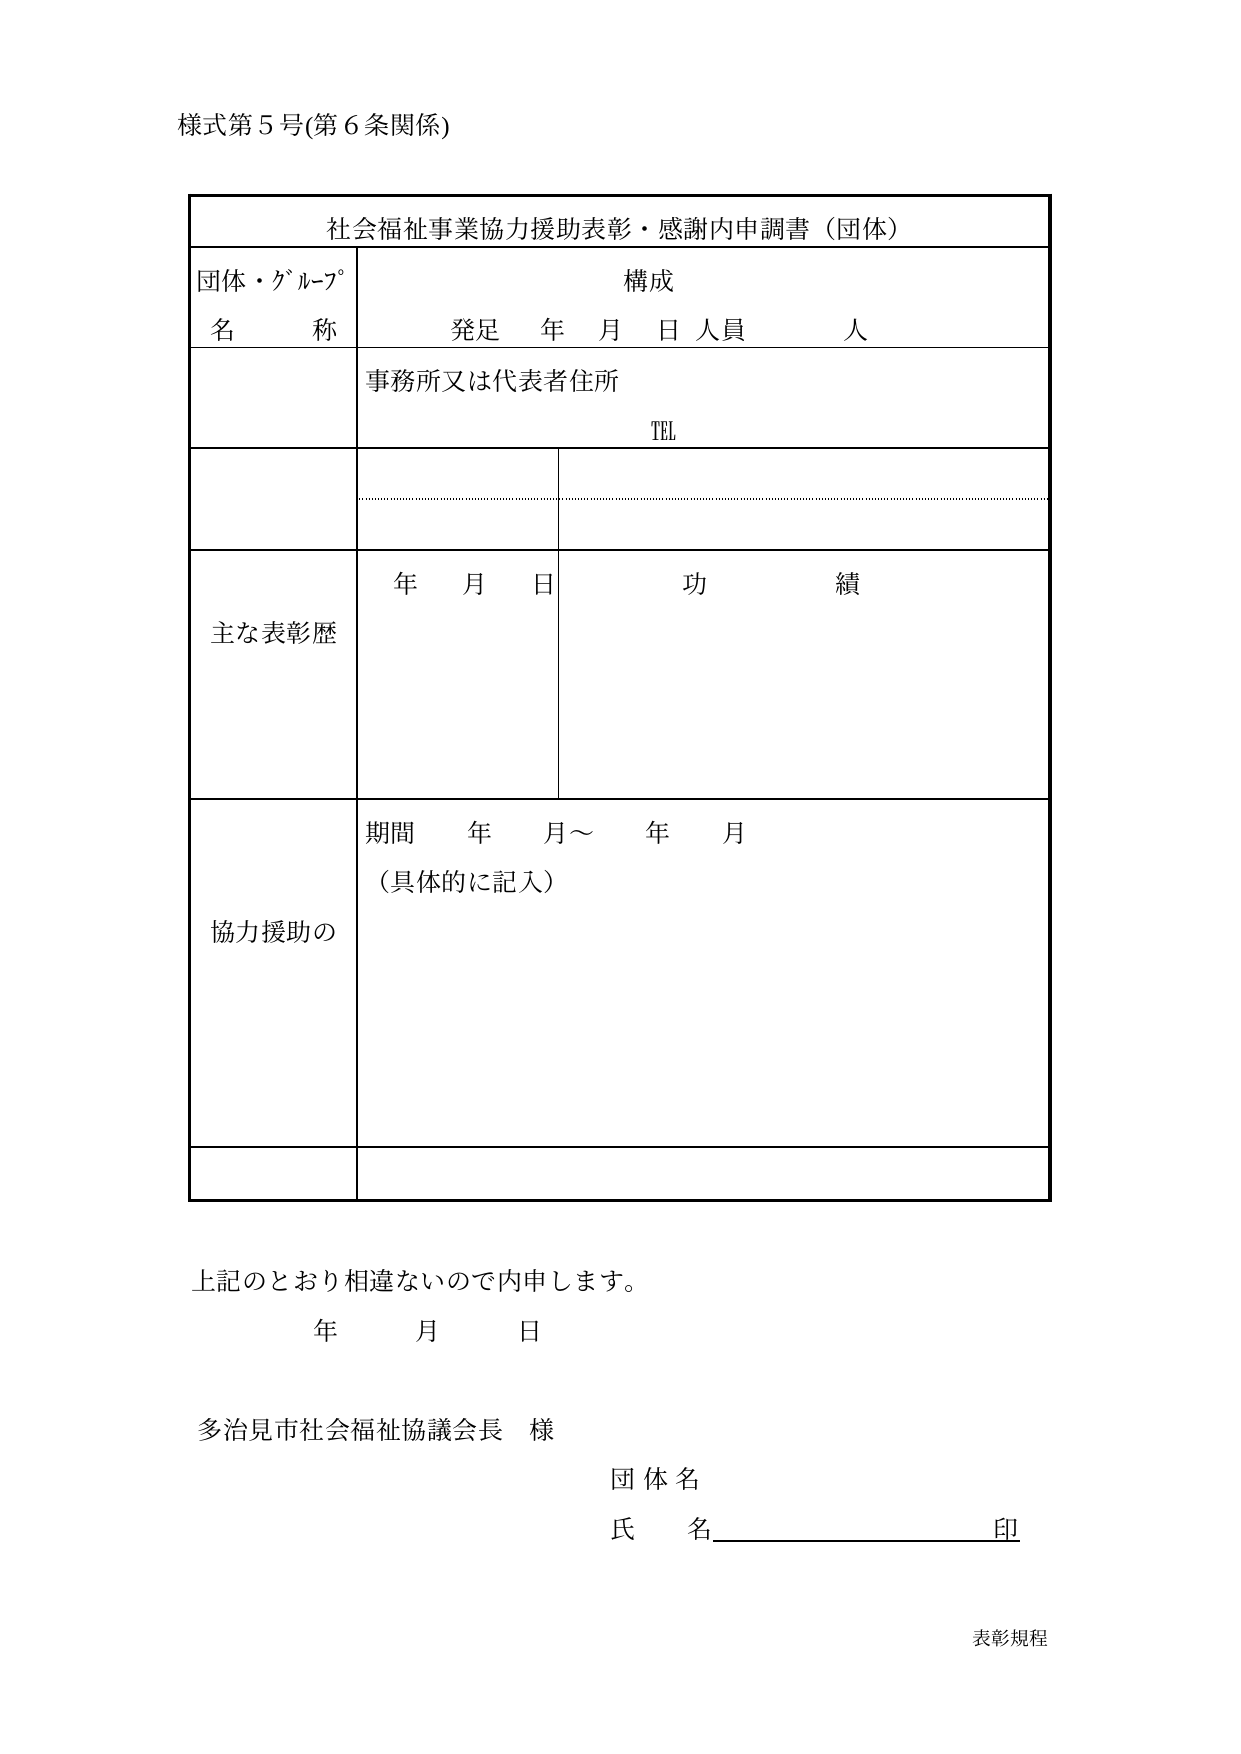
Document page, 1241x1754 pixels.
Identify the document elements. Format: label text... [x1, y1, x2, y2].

table_cell [191, 1148, 356, 1199]
table_cell 功 績 [559, 551, 1048, 798]
table_cell [358, 498, 558, 549]
table_cell [358, 449, 558, 498]
text 様式第５号(第６条関係) [177, 94, 1048, 144]
text 団 体 名 [177, 1449, 1048, 1499]
table_cell [191, 348, 356, 447]
text 上記のとおり相違ないので内申します｡ [177, 1251, 1048, 1301]
table_cell [559, 449, 1048, 498]
table_cell [358, 1148, 1048, 1199]
table_cell 構成 発足 年 月 日 人員 人 [358, 248, 1048, 347]
table_cell [191, 449, 356, 549]
table_cell 協力援助の [191, 800, 356, 1146]
table_header 社会福祉事業協力援助表彰・感謝内申調書（団体） [191, 197, 1048, 246]
text 年 月 日 [177, 1301, 1048, 1350]
table_cell 期間 年 月～ 年 月 （具体的に記入） [358, 800, 1048, 1146]
table_cell 事務所又は代表者住所 ℡ [358, 348, 1048, 447]
table_cell 団体・ｸﾞﾙｰﾌﾟ名 称 [191, 248, 356, 347]
text 多治見市社会福祉協議会長 様 [177, 1400, 1048, 1449]
table_cell [559, 498, 1048, 549]
table_cell 主な表彰歴 [191, 551, 356, 798]
text 氏 名 印 [177, 1499, 1048, 1548]
table_cell 年 月 日 [358, 551, 558, 798]
